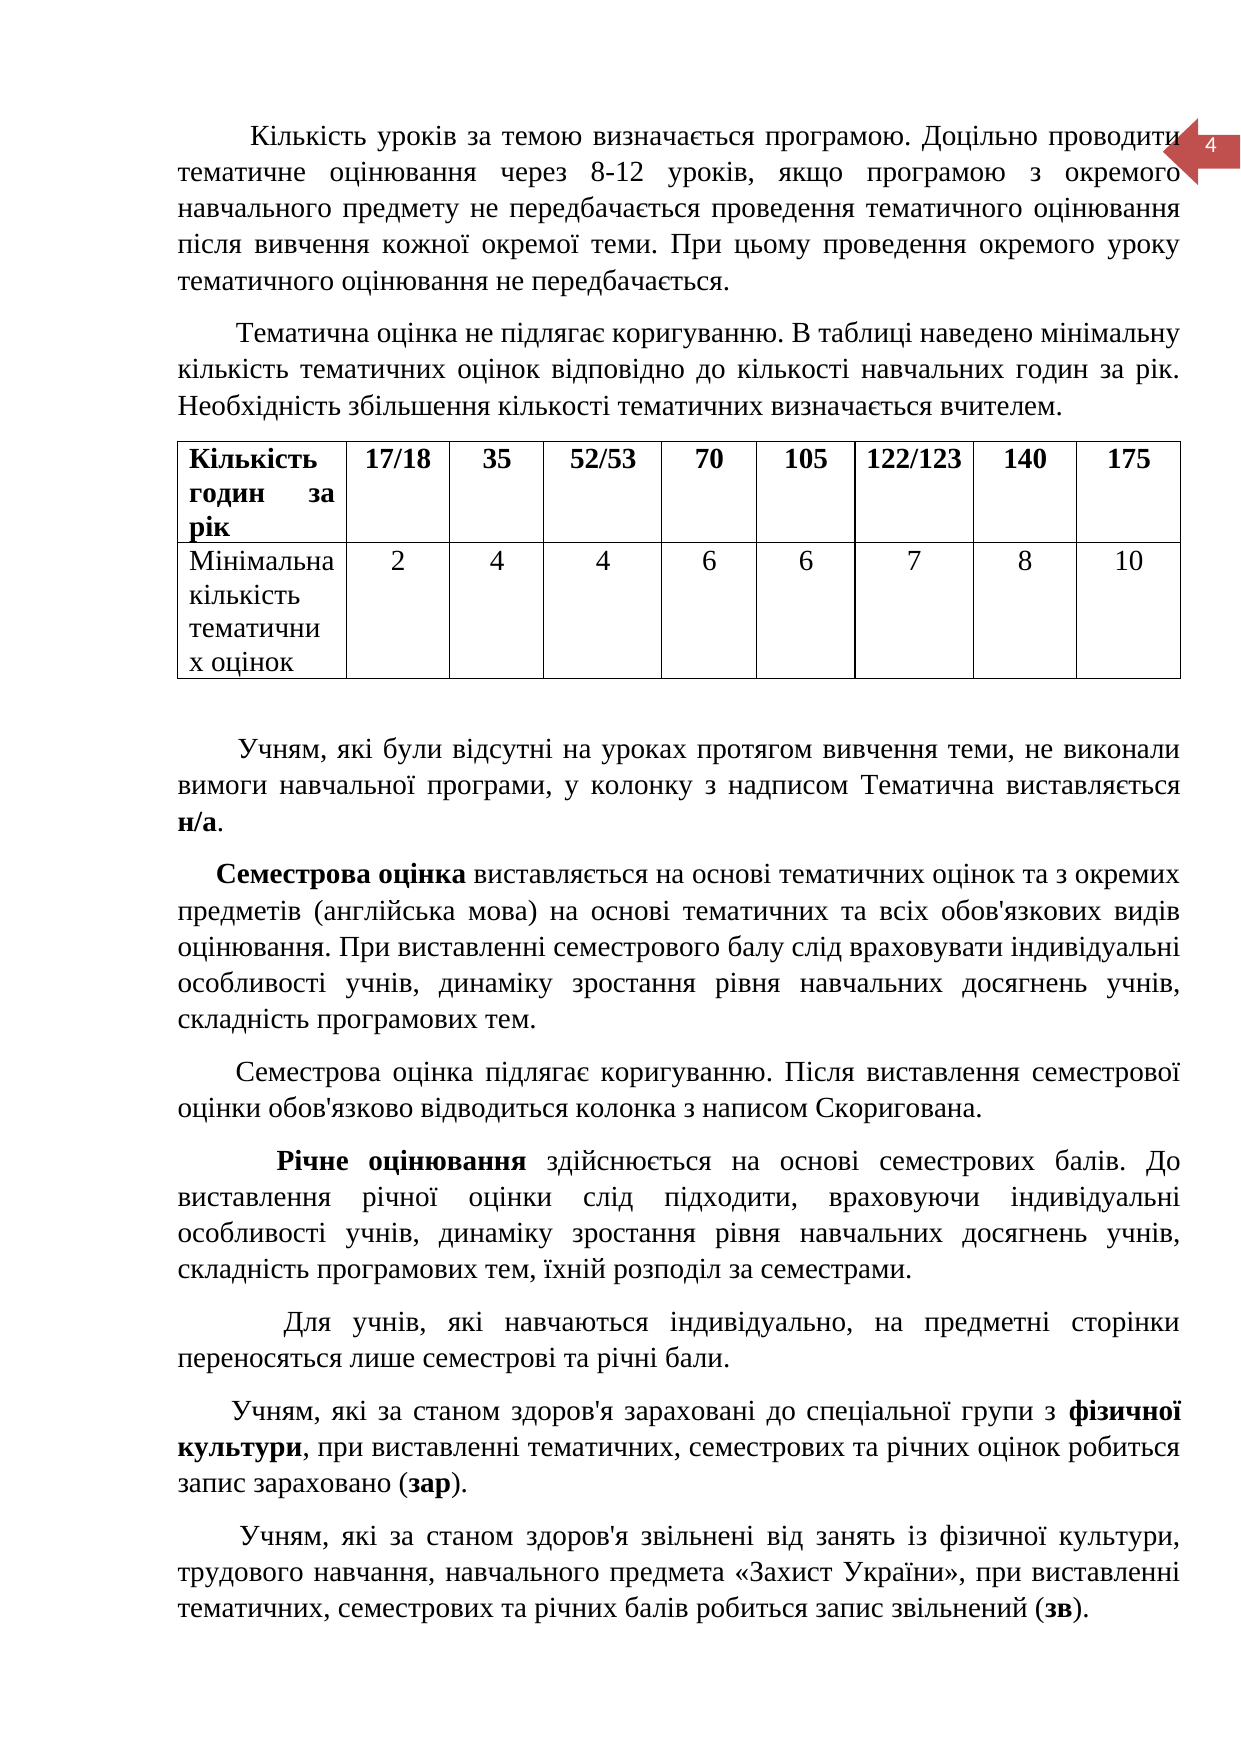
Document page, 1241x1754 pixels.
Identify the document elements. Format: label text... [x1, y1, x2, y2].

table_cell 4 [544, 543, 661, 677]
table_header 140 [974, 442, 1076, 542]
text Тематична оцінка не підлягає коригуванню. В таблиці наведено мінімальну кількість тематичних оцінок відповідно до кількості навчальних годин за рік. Необхідність збільшення кількості тематичних визначається вчителем. [177, 316, 1181, 421]
table_cell 10 [1077, 543, 1180, 677]
table_cell 6 [662, 543, 756, 677]
table_header 105 [757, 442, 854, 542]
text Учням, які за станом здоров'я звільнені від занять із фізичної культури, трудового навчання, навчального предмета «Захист України», при виставленні тематичних, семестрових та річних балів робиться запис звільнений (зв). [177, 1518, 1181, 1624]
table_cell 6 [757, 543, 854, 677]
table_cell Мінімальна кількість тематичних оцінок [178, 543, 346, 677]
table_header 17/18 [347, 442, 449, 542]
table_header 35 [450, 442, 543, 542]
table_header 175 [1077, 442, 1180, 542]
table_cell 7 [856, 543, 973, 677]
table_header Кількість годин за рік [178, 442, 346, 542]
text Учням, які були відсутні на уроках протягом вивчення теми, не виконали вимоги навчальної програми, у колонку з надписом Тематична виставляється н/а. [177, 731, 1181, 837]
table_header 122/123 [856, 442, 973, 542]
table_header 70 [662, 442, 756, 542]
table_cell 2 [347, 543, 449, 677]
text Річне оцінювання здійснюється на основі семестрових балів. До виставлення річної оцінки слід підходити, враховуючи індивідуальні особливості учнів, динаміку зростання рівня навчальних досягнень учнів, складність програмових тем, їхній розподіл за семестрами. [177, 1143, 1181, 1285]
table_header 52/53 [544, 442, 661, 542]
table_cell 8 [974, 543, 1076, 677]
text Учням, які за станом здоров'я зараховані до спеціальної групи з фізичної культури, при виставленні тематичних, семестрових та річних оцінок робиться запис зараховано (зар). [177, 1393, 1181, 1499]
table_cell 4 [450, 543, 543, 677]
text Для учнів, які навчаються індивідуально, на предметні сторінки переносяться лише семестрові та річні бали. [177, 1304, 1181, 1374]
text Семестрова оцінка виставляється на основі тематичних оцінок та з окремих предметів (англійська мова) на основі тематичних та всіх обов'язкових видів оцінювання. При виставленні семестрового балу слід враховувати індивідуальні особливості учнів, динаміку зростання рівня навчальних досягнень учнів, складність програмових тем. [177, 856, 1181, 1034]
text Кількість уроків за темою визначається програмою. Доцільно проводити тематичне оцінювання через 8-12 уроків, якщо програмою з окремого навчального предмету не передбачається проведення тематичного оцінювання після вивчення кожної окремої теми. При цьому проведення окремого уроку тематичного оцінювання не передбачається. [177, 118, 1181, 296]
text Семестрова оцінка підлягає коригуванню. Після виставлення семестрової оцінки обов'язково відводиться колонка з написом Скоригована. [177, 1054, 1181, 1123]
